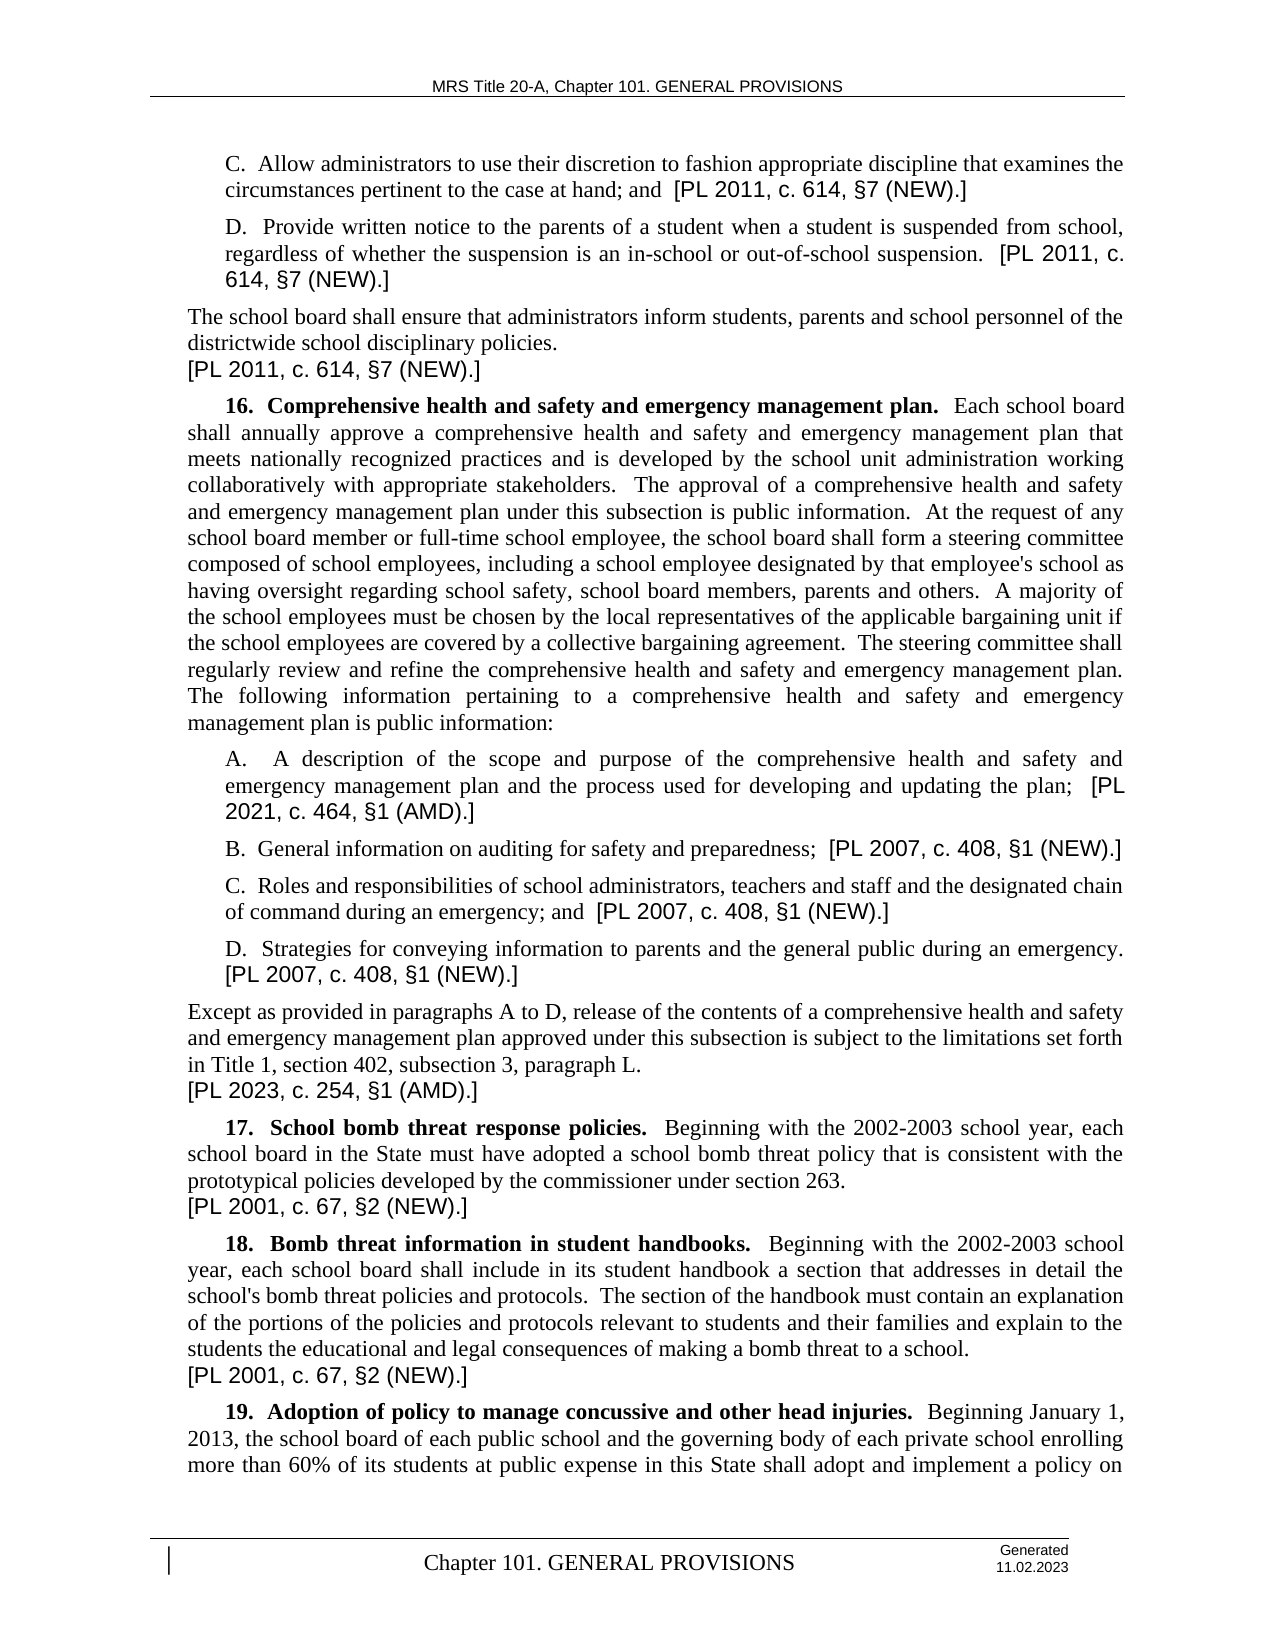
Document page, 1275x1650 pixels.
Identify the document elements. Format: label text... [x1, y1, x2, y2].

text D. Provide written notice to the parents of a student when a student is suspended from school, regardless of whether the suspension is an in-school or out-of-school suspension. [PL 2011, c. 614, §7 (NEW).] [225, 213, 1125, 292]
text 18. Bomb threat information in student handbooks. Beginning with the 2002-2003 school year, each school board shall include in its student handbook a section that addresses in detail the school's bomb threat policies and protocols. The section of the handbook must contain an explanation of the portions of the policies and protocols relevant to students and their families and explain to the students the educational and legal consequences of making a bomb threat to a school. [187, 1230, 1125, 1362]
text [PL 2023, c. 254, §1 (AMD).] [187, 1077, 1125, 1103]
text [PL 2001, c. 67, §2 (NEW).] [187, 1193, 1125, 1219]
text Except as provided in paragraphs A to D, release of the contents of a comprehensive health and safety and emergency management plan approved under this subsection is subject to the limitations set forth in Title 1, section 402, subsection 3, paragraph L. [187, 998, 1125, 1077]
text C. Roles and responsibilities of school administrators, teachers and staff and the designated chain of command during an emergency; and [PL 2007, c. 408, §1 (NEW).] [225, 872, 1125, 924]
text 17. School bomb threat response policies. Beginning with the 2002-2003 school year, each school board in the State must have adopted a school bomb threat policy that is consistent with the prototypical policies developed by the commissioner under section 263. [187, 1114, 1125, 1193]
text B. General information on auditing for safety and preparedness; [PL 2007, c. 408, §1 (NEW).] [225, 835, 1125, 861]
text A. A description of the scope and purpose of the comprehensive health and safety and emergency management plan and the process used for developing and updating the plan; [PL 2021, c. 464, §1 (AMD).] [225, 745, 1125, 824]
text C. Allow administrators to use their discretion to fashion appropriate discipline that examines the circumstances pertinent to the case at hand; and [PL 2011, c. 614, §7 (NEW).] [225, 150, 1125, 203]
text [187, 1398, 1125, 1477]
text The school board shall ensure that administrators inform students, parents and school personnel of the districtwide school disciplinary policies. [187, 303, 1125, 356]
text 16. Comprehensive health and safety and emergency management plan. Each school board shall annually approve a comprehensive health and safety and emergency management plan that meets nationally recognized practices and is developed by the school unit administration working collaboratively with appropriate stakeholders. The approval of a comprehensive health and safety and emergency management plan under this subsection is public information. At the request of any school board member or full-time school employee, the school board shall form a steering committee composed of school employees, including a school employee designated by that employee's school as having oversight regarding school safety, school board members, parents and others. A majority of the school employees must be chosen by the local representatives of the applicable bargaining unit if the school employees are covered by a collective bargaining agreement. The steering committee shall regularly review and refine the comprehensive health and safety and emergency management plan. The following information pertaining to a comprehensive health and safety and emergency management plan is public information: [187, 392, 1125, 735]
text [PL 2011, c. 614, §7 (NEW).] [187, 356, 1125, 382]
text [PL 2001, c. 67, §2 (NEW).] [187, 1362, 1125, 1388]
text D. Strategies for conveying information to parents and the general public during an emergency. [PL 2007, c. 408, §1 (NEW).] [225, 935, 1125, 988]
